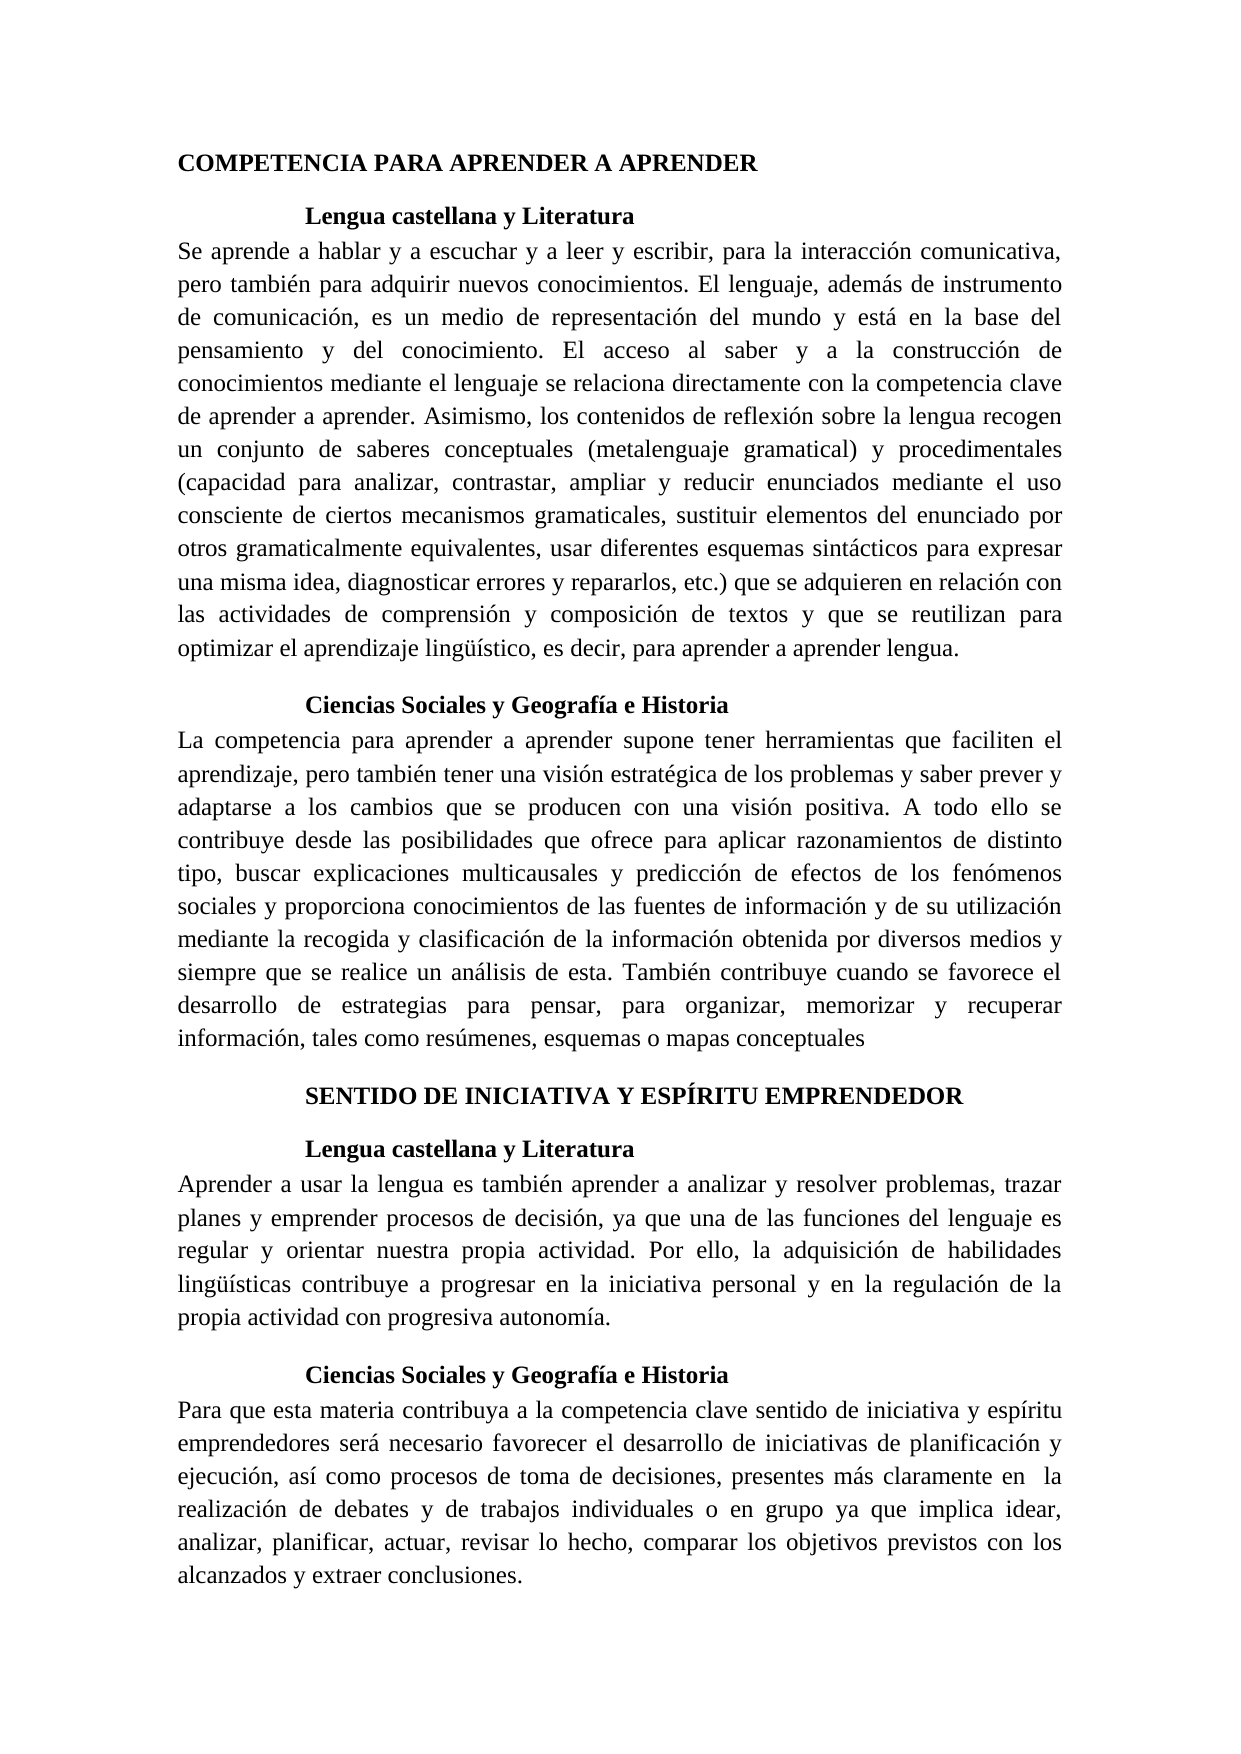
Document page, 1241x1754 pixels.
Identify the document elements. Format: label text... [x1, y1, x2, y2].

subtitle Ciencias Sociales y Geografía e Historia [215, 691, 1063, 719]
subtitle Ciencias Sociales y Geografía e Historia [215, 1360, 1063, 1388]
text La competencia para aprender a aprender supone tener herramientas que faciliten el aprendizaje, pero también tener una visión estratégica de los problemas y saber prever y adaptarse a los cambios que se producen con una visión positiva. A todo ello se contribuye desde las posibilidades que ofrece para aplicar razonamientos de distinto tipo, buscar explicaciones multicausales y predicción de efectos de los fenómenos sociales y proporciona conocimientos de las fuentes de información y de su utilización mediante la recogida y clasificación de la información obtenida por diversos medios y siempre que se realice un análisis de esta. También contribuye cuando se favorece el desarrollo de estrategias para pensar, para organizar, memorizar y recuperar información, tales como resúmenes, esquemas o mapas conceptuales [177, 726, 1063, 1052]
subtitle Lengua castellana y Literatura [215, 1134, 1063, 1163]
text Aprender a usar la lengua es también aprender a analizar y resolver problemas, trazar planes y emprender procesos de decisión, ya que una de las funciones del lenguaje es regular y orientar nuestra propia actividad. Por ello, la adquisición de habilidades lingüísticas contribuye a progresar en la iniciativa personal y en la regulación de la propia actividad con progresiva autonomía. [177, 1169, 1063, 1330]
subtitle Lengua castellana y Literatura [215, 201, 1063, 230]
subtitle Sentido de iniciativa y espíritu emprendedor [215, 1081, 1063, 1109]
subtitle COMPETENCIA PARA APRENDER A APRENDER [177, 148, 1063, 176]
text Se aprende a hablar y a escuchar y a leer y escribir, para la interacción comunicativa, pero también para adquirir nuevos conocimientos. El lenguaje, además de instrumento de comunicación, es un medio de representación del mundo y está en la base del pensamiento y del conocimiento. El acceso al saber y a la construcción de conocimientos mediante el lenguaje se relaciona directamente con la competencia clave de aprender a aprender. Asimismo, los contenidos de reflexión sobre la lengua recogen un conjunto de saberes conceptuales (metalenguaje gramatical) y procedimentales (capacidad para analizar, contrastar, ampliar y reducir enunciados mediante el uso consciente de ciertos mecanismos gramaticales, sustituir elementos del enunciado por otros gramaticalmente equivalentes, usar diferentes esquemas sintácticos para expresar una misma idea, diagnosticar errores y repararlos, etc.) que se adquieren en relación con las actividades de comprensión y composición de textos y que se reutilizan para optimizar el aprendizaje lingüístico, es decir, para aprender a aprender lengua. [177, 236, 1063, 661]
text Para que esta materia contribuya a la competencia clave sentido de iniciativa y espíritu emprendedores será necesario favorecer el desarrollo de iniciativas de planificación y ejecución, así como procesos de toma de decisiones, presentes más claramente en la realización de debates y de trabajos individuales o en grupo ya que implica idear, analizar, planificar, actuar, revisar lo hecho, comparar los objetivos previstos con los alcanzados y extraer conclusiones. [177, 1395, 1063, 1588]
